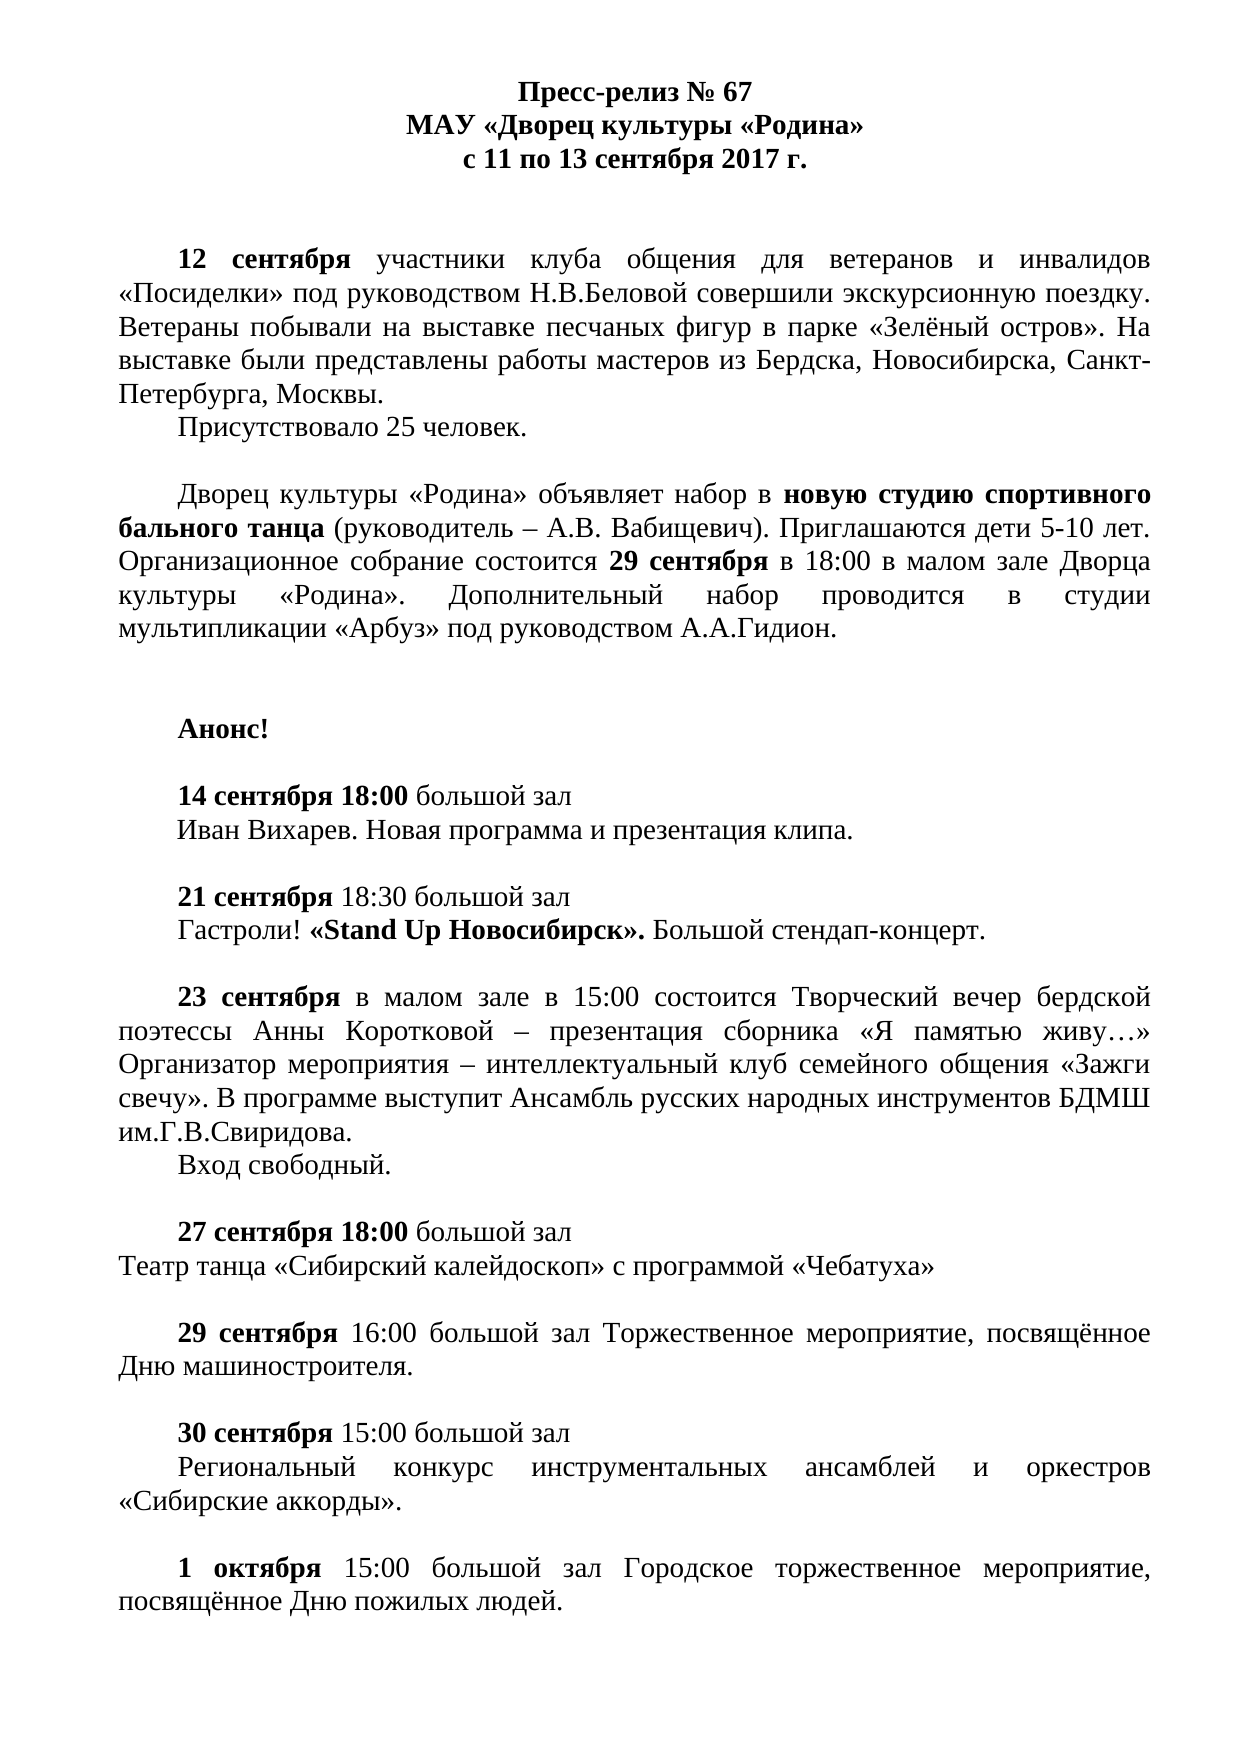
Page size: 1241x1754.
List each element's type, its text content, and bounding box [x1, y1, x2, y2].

text Анонс! [118, 711, 1152, 745]
text Региональный конкурс инструментальных ансамблей и оркестров «Сибирские аккорды». [118, 1449, 1152, 1516]
text 29 сентября 16:00 большой зал Торжественное мероприятие, посвящённое Дню машиностроителя. [118, 1315, 1152, 1382]
text Гастроли! «Stand Up Новосибирск». Большой стендап-концерт. [118, 912, 1152, 946]
text МАУ «Дворец культуры «Родина» [118, 107, 1152, 141]
text Дворец культуры «Родина» объявляет набор в новую студию спортивного бального танца (руководитель – А.В. Вабищевич). Приглашаются дети 5-10 лет. Организационное собрание состоится 29 сентября в 18:00 в малом зале Дворца культуры «Родина». Дополнительный набор проводится в студии мультипликации «Арбуз» под руководством А.А.Гидион. [118, 476, 1152, 644]
text Иван Вихарев. Новая программа и презентация клипа. [118, 812, 1152, 845]
text 21 сентября 18:30 большой зал [118, 879, 1152, 912]
text Присутствовало 25 человек. [118, 409, 1152, 443]
text 27 сентября 18:00 большой зал [118, 1214, 1152, 1248]
text 23 сентября в малом зале в 15:00 состоится Творческий вечер бердской поэтессы Анны Коротковой – презентация сборника «Я памятью живу…» Организатор мероприятия – интеллектуальный клуб семейного общения «Зажги свечу». В программе выступит Ансамбль русских народных инструментов БДМШ им.Г.В.Свиридова. [118, 979, 1152, 1147]
text 14 сентября 18:00 большой зал [118, 778, 1152, 812]
text Театр танца «Сибирский калейдоскоп» с программой «Чебатуха» [118, 1248, 1152, 1281]
text 30 сентября 15:00 большой зал [118, 1416, 1152, 1449]
text Пресс-релиз № 67 [118, 74, 1152, 107]
text 12 сентября участники клуба общения для ветеранов и инвалидов «Посиделки» под руководством Н.В.Беловой совершили экскурсионную поездку. Ветераны побывали на выставке песчаных фигур в парке «Зелёный остров». На выставке были представлены работы мастеров из Бердска, Новосибирска, Санкт-Петербурга, Москвы. [118, 242, 1152, 409]
text с 11 по 13 сентября 2017 г. [118, 141, 1152, 174]
text 1 октября 15:00 большой зал Городское торжественное мероприятие, посвящённое Дню пожилых людей. [118, 1550, 1152, 1617]
text Вход свободный. [118, 1147, 1152, 1181]
